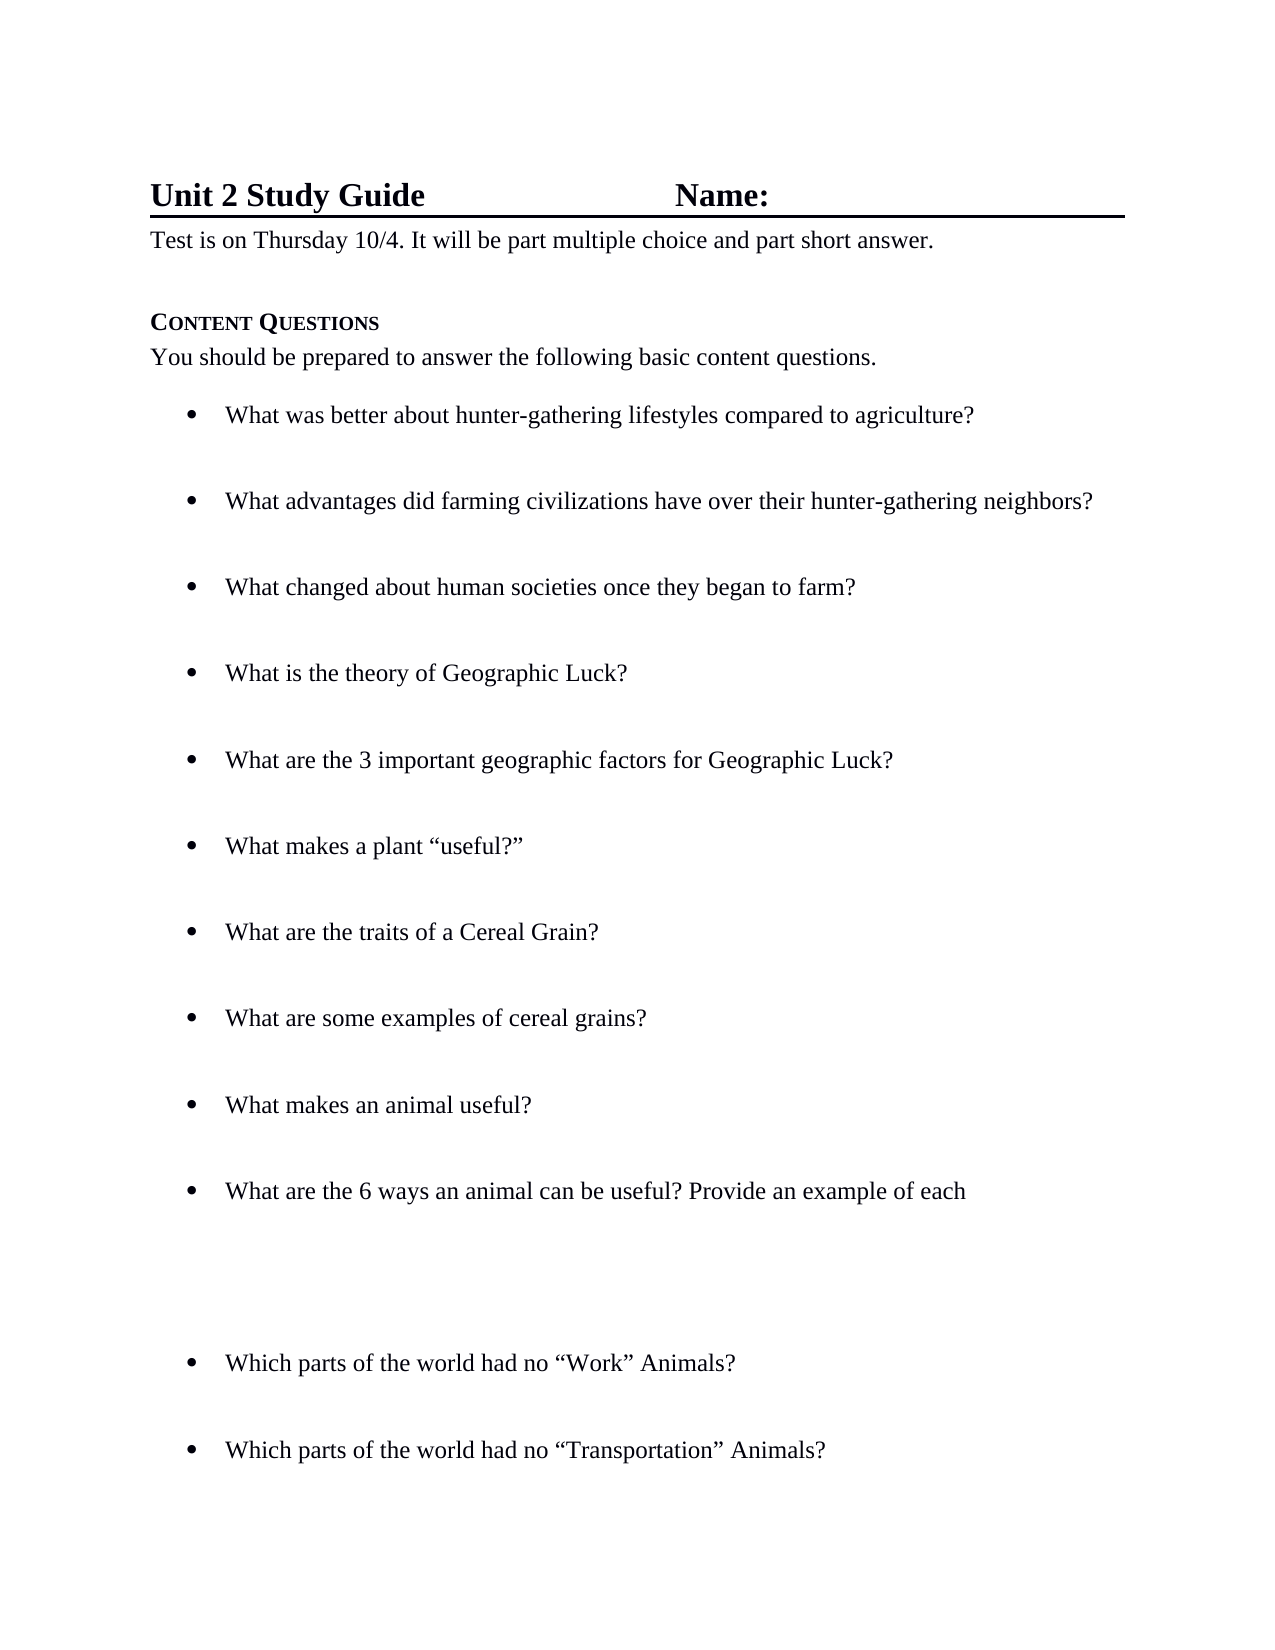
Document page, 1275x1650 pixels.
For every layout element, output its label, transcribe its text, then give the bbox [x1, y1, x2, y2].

list Which parts of the world had no “Transportation” Animals? [187, 1435, 1125, 1463]
list Which parts of the world had no “Work” Animals? [187, 1348, 1125, 1377]
list What changed about human societies once they began to farm? [187, 572, 1125, 601]
list What are some examples of cereal grains? [187, 1003, 1125, 1032]
list What was better about hunter-gathering lifestyles compared to agriculture? [187, 400, 1125, 428]
list What is the theory of Geographic Luck? [187, 658, 1125, 687]
list What are the 6 ways an animal can be useful? Provide an example of each [187, 1176, 1125, 1205]
list What makes an animal useful? [187, 1090, 1125, 1118]
list What advantages did farming civilizations have over their hunter-gathering neighbors? [187, 486, 1125, 515]
list What are the 3 important geographic factors for Geographic Luck? [187, 745, 1125, 773]
text Test is on Thursday 10/4. It will be part multiple choice and part short answer. [150, 225, 1125, 253]
list What makes a plant “useful?” [187, 831, 1125, 860]
list What are the traits of a Cereal Grain? [187, 917, 1125, 946]
subtitle Content Questions [150, 307, 1125, 336]
subtitle Unit 2 Study Guide Name: [150, 175, 1125, 215]
text You should be prepared to answer the following basic content questions. [150, 342, 1125, 371]
